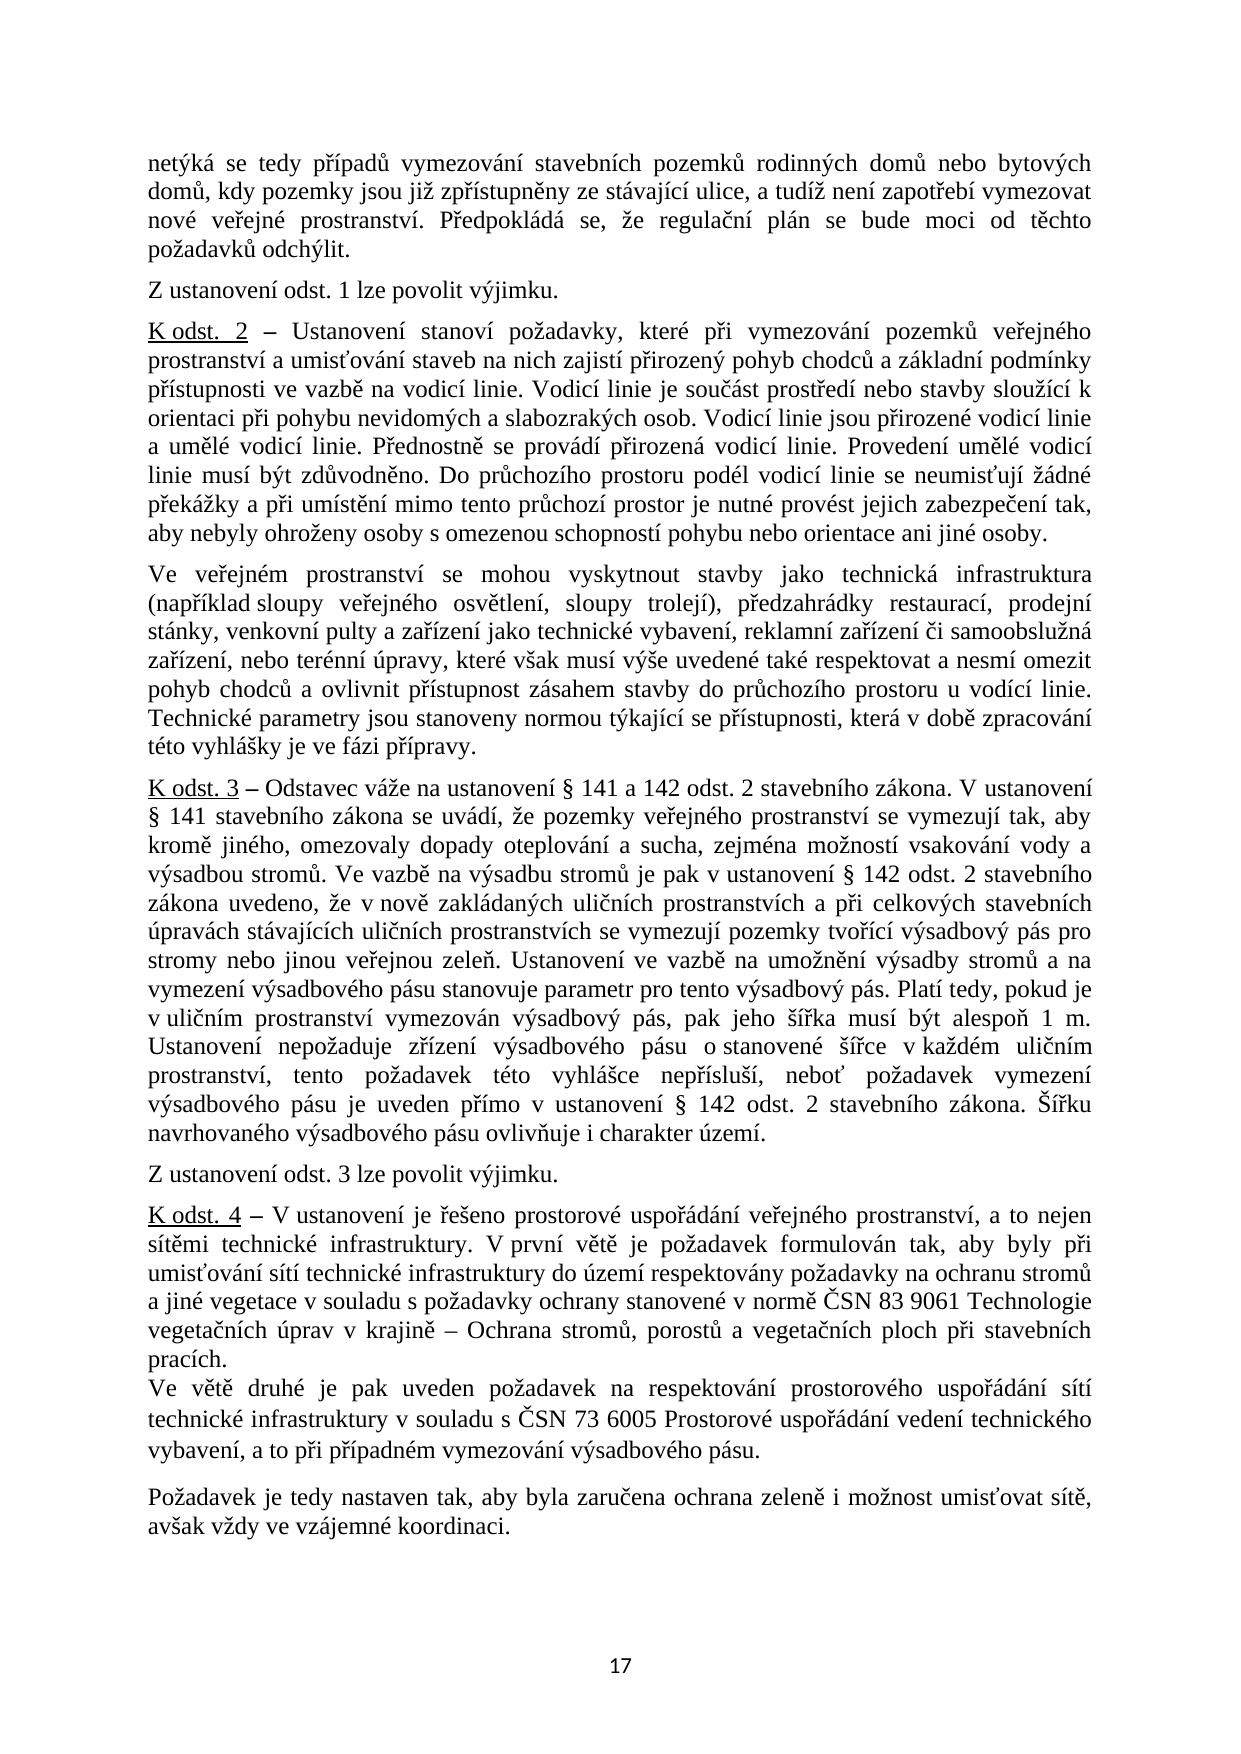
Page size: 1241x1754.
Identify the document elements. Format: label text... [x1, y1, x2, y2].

text Ve větě druhé je pak uveden požadavek na respektování prostorového uspořádání sítí technické infrastruktury v souladu s ČSN 73 6005 Prostorové uspořádání vedení technického vybavení, a to při případném vymezování výsadbového pásu. [148, 1373, 1093, 1463]
text Z ustanovení odst. 1 lze povolit výjimku. [148, 275, 1093, 304]
text K odst. 4 – V ustanovení je řešeno prostorové uspořádání veřejného prostranství, a to nejen sítěmi technické infrastruktury. V první větě je požadavek formulován tak, aby byly při umisťování sítí technické infrastruktury do území respektovány požadavky na ochranu stromů a jiné vegetace v souladu s požadavky ochrany stanovené v normě ČSN 83 9061 Technologie vegetačních úprav v krajině – Ochrana stromů, porostů a vegetačních ploch při stavebních pracích. [148, 1200, 1093, 1373]
text K odst. 2 – Ustanovení stanoví požadavky, které při vymezování pozemků veřejného prostranství a umisťování staveb na nich zajistí přirozený pohyb chodců a základní podmínky přístupnosti ve vazbě na vodicí linie. Vodicí linie je součást prostředí nebo stavby sloužící k orientaci při pohybu nevidomých a slabozrakých osob. Vodicí linie jsou přirozené vodicí linie a umělé vodicí linie. Přednostně se provádí přirozená vodicí linie. Provedení umělé vodicí linie musí být zdůvodněno. Do průchozího prostoru podél vodicí linie se neumisťují žádné překážky a při umístění mimo tento průchozí prostor je nutné provést jejich zabezpečení tak, aby nebyly ohroženy osoby s omezenou schopností pohybu nebo orientace ani jiné osoby. [148, 316, 1093, 546]
text Z ustanovení odst. 3 lze povolit výjimku. [148, 1159, 1093, 1188]
text Požadavek je tedy nastaven tak, aby byla zaručena ochrana zeleně i možnost umisťovat sítě, avšak vždy ve vzájemné koordinaci. [148, 1482, 1093, 1540]
text K odst. 3 – Odstavec váže na ustanovení § 141 a 142 odst. 2 stavebního zákona. V ustanovení § 141 stavebního zákona se uvádí, že pozemky veřejného prostranství se vymezují tak, aby kromě jiného, omezovaly dopady oteplování a sucha, zejména možností vsakování vody a výsadbou stromů. Ve vazbě na výsadbu stromů je pak v ustanovení § 142 odst. 2 stavebního zákona uvedeno, že v nově zakládaných uličních prostranstvích a při celkových stavebních úpravách stávajících uličních prostranstvích se vymezují pozemky tvořící výsadbový pás pro stromy nebo jinou veřejnou zeleň. Ustanovení ve vazbě na umožnění výsadby stromů a na vymezení výsadbového pásu stanovuje parametr pro tento výsadbový pás. Platí tedy, pokud je v uličním prostranství vymezován výsadbový pás, pak jeho šířka musí být alespoň 1 m. Ustanovení nepožaduje zřízení výsadbového pásu o stanovené šířce v každém uličním prostranství, tento požadavek této vyhlášce nepřísluší, neboť požadavek vymezení výsadbového pásu je uveden přímo v ustanovení § 142 odst. 2 stavebního zákona. Šířku navrhovaného výsadbového pásu ovlivňuje i charakter území. [148, 773, 1093, 1146]
text Ve veřejném prostranství se mohou vyskytnout stavby jako technická infrastruktura (například sloupy veřejného osvětlení, sloupy trolejí), předzahrádky restaurací, prodejní stánky, venkovní pulty a zařízení jako technické vybavení, reklamní zařízení či samoobslužná zařízení, nebo terénní úpravy, které však musí výše uvedené také respektovat a nesmí omezit pohyb chodců a ovlivnit přístupnost zásahem stavby do průchozího prostoru u vodící linie. Technické parametry jsou stanoveny normou týkající se přístupnosti, která v době zpracování této vyhlášky je ve fázi přípravy. [148, 559, 1093, 760]
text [148, 148, 1093, 263]
